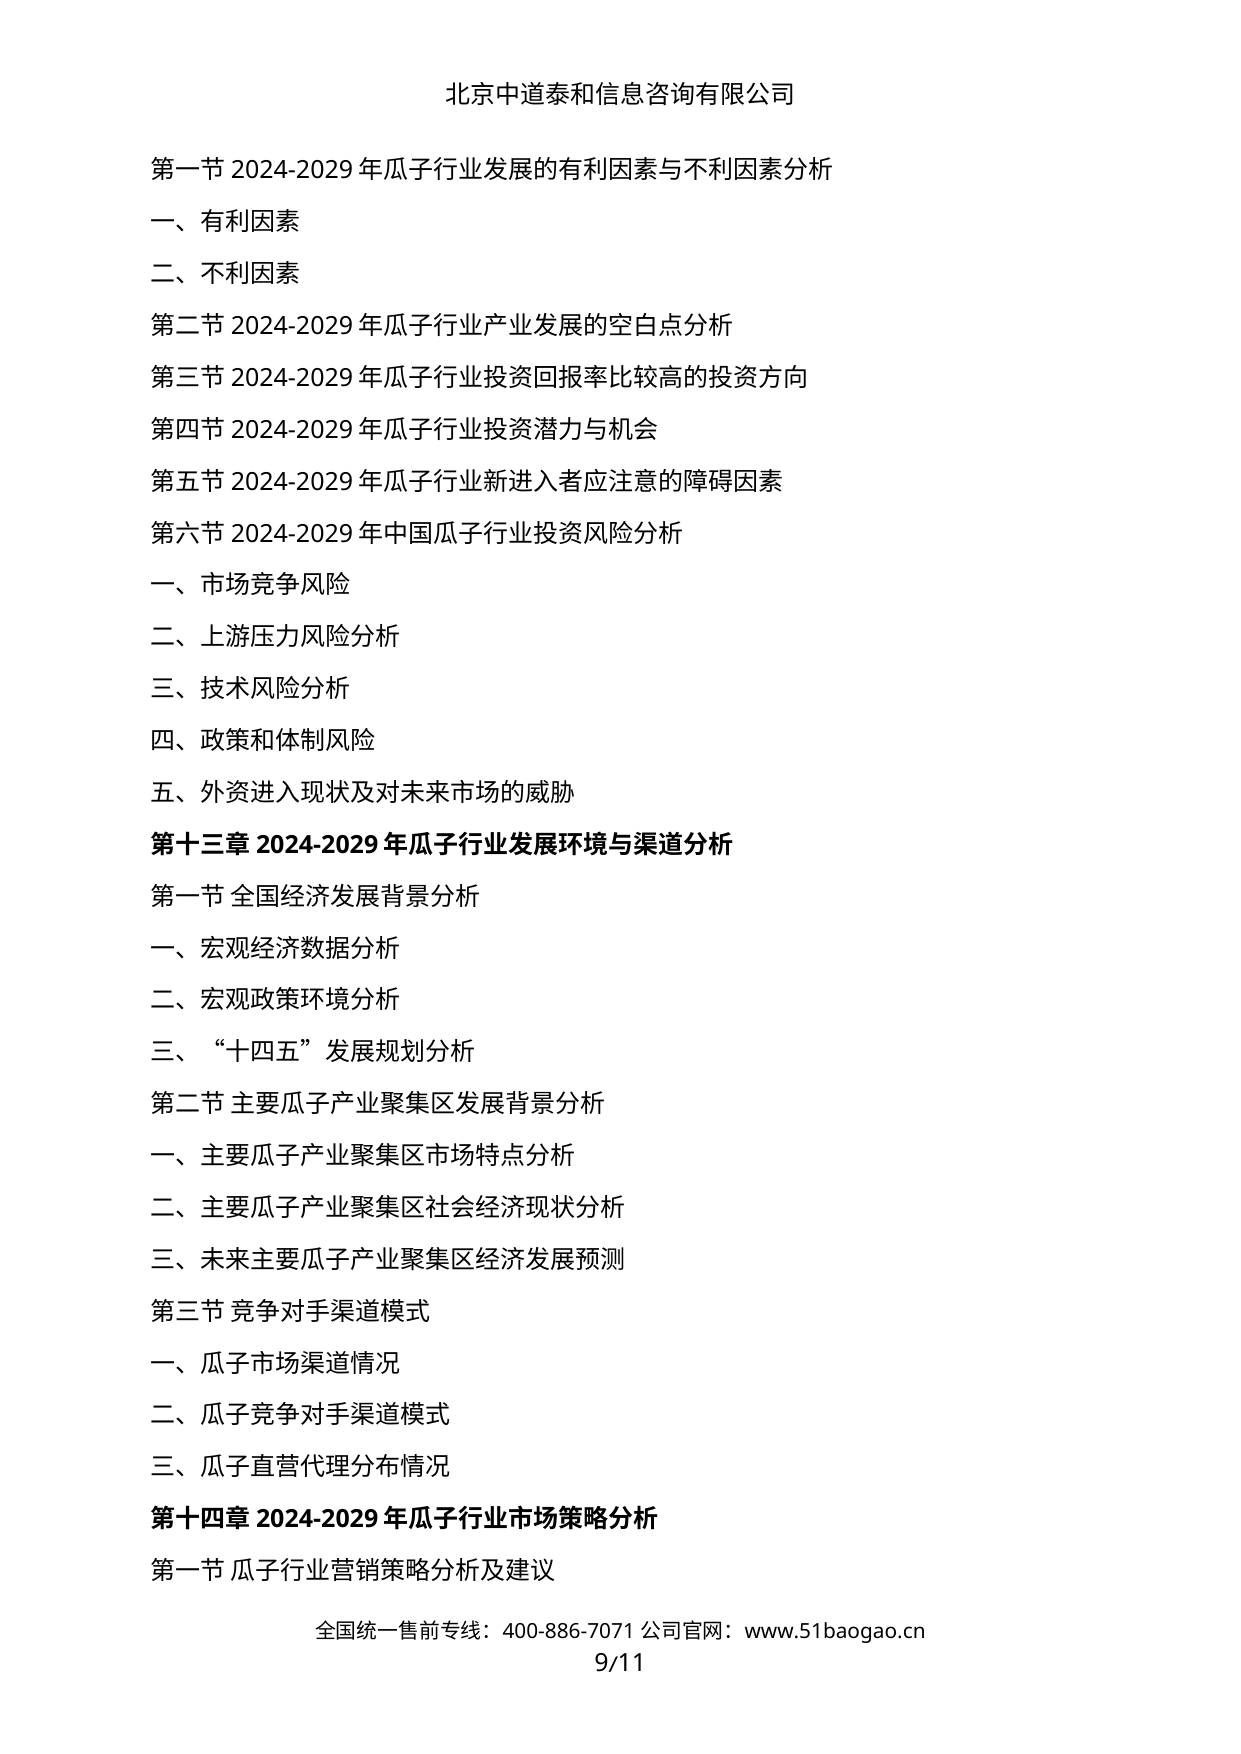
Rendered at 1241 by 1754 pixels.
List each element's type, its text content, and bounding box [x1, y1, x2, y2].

text 二、上游压力风险分析 [150, 617, 1090, 653]
text 五、外资进入现状及对未来市场的威胁 [150, 772, 1090, 809]
text 第二节 主要瓜子产业聚集区发展背景分析 [150, 1084, 1090, 1120]
text 第三节 竞争对手渠道模式 [150, 1291, 1090, 1327]
text 第二节 2024-2029年瓜子行业产业发展的空白点分析 [150, 306, 1090, 342]
text 三、瓜子直营代理分布情况 [150, 1447, 1090, 1483]
text 一、有利因素 [150, 202, 1090, 238]
text 二、不利因素 [150, 254, 1090, 290]
text 第四节 2024-2029年瓜子行业投资潜力与机会 [150, 409, 1090, 446]
text 一、市场竞争风险 [150, 565, 1090, 601]
text 一、瓜子市场渠道情况 [150, 1343, 1090, 1379]
text 一、主要瓜子产业聚集区市场特点分析 [150, 1136, 1090, 1172]
text 第五节 2024-2029年瓜子行业新进入者应注意的障碍因素 [150, 461, 1090, 497]
text 第六节 2024-2029年中国瓜子行业投资风险分析 [150, 513, 1090, 549]
text 第一节 瓜子行业营销策略分析及建议 [150, 1551, 1090, 1587]
text 三、“十四五”发展规划分析 [150, 1032, 1090, 1068]
text 二、宏观政策环境分析 [150, 980, 1090, 1016]
text 二、主要瓜子产业聚集区社会经济现状分析 [150, 1187, 1090, 1224]
text 第十四章 2024-2029年瓜子行业市场策略分析 [150, 1499, 1090, 1535]
text 三、技术风险分析 [150, 669, 1090, 705]
text 第一节 2024-2029年瓜子行业发展的有利因素与不利因素分析 [150, 150, 1090, 186]
text 第一节 全国经济发展背景分析 [150, 876, 1090, 912]
text 二、瓜子竞争对手渠道模式 [150, 1395, 1090, 1431]
text 一、宏观经济数据分析 [150, 928, 1090, 964]
text 三、未来主要瓜子产业聚集区经济发展预测 [150, 1239, 1090, 1276]
text 第十三章 2024-2029年瓜子行业发展环境与渠道分析 [150, 824, 1090, 861]
text 第三节 2024-2029年瓜子行业投资回报率比较高的投资方向 [150, 357, 1090, 394]
text 四、政策和体制风险 [150, 721, 1090, 757]
